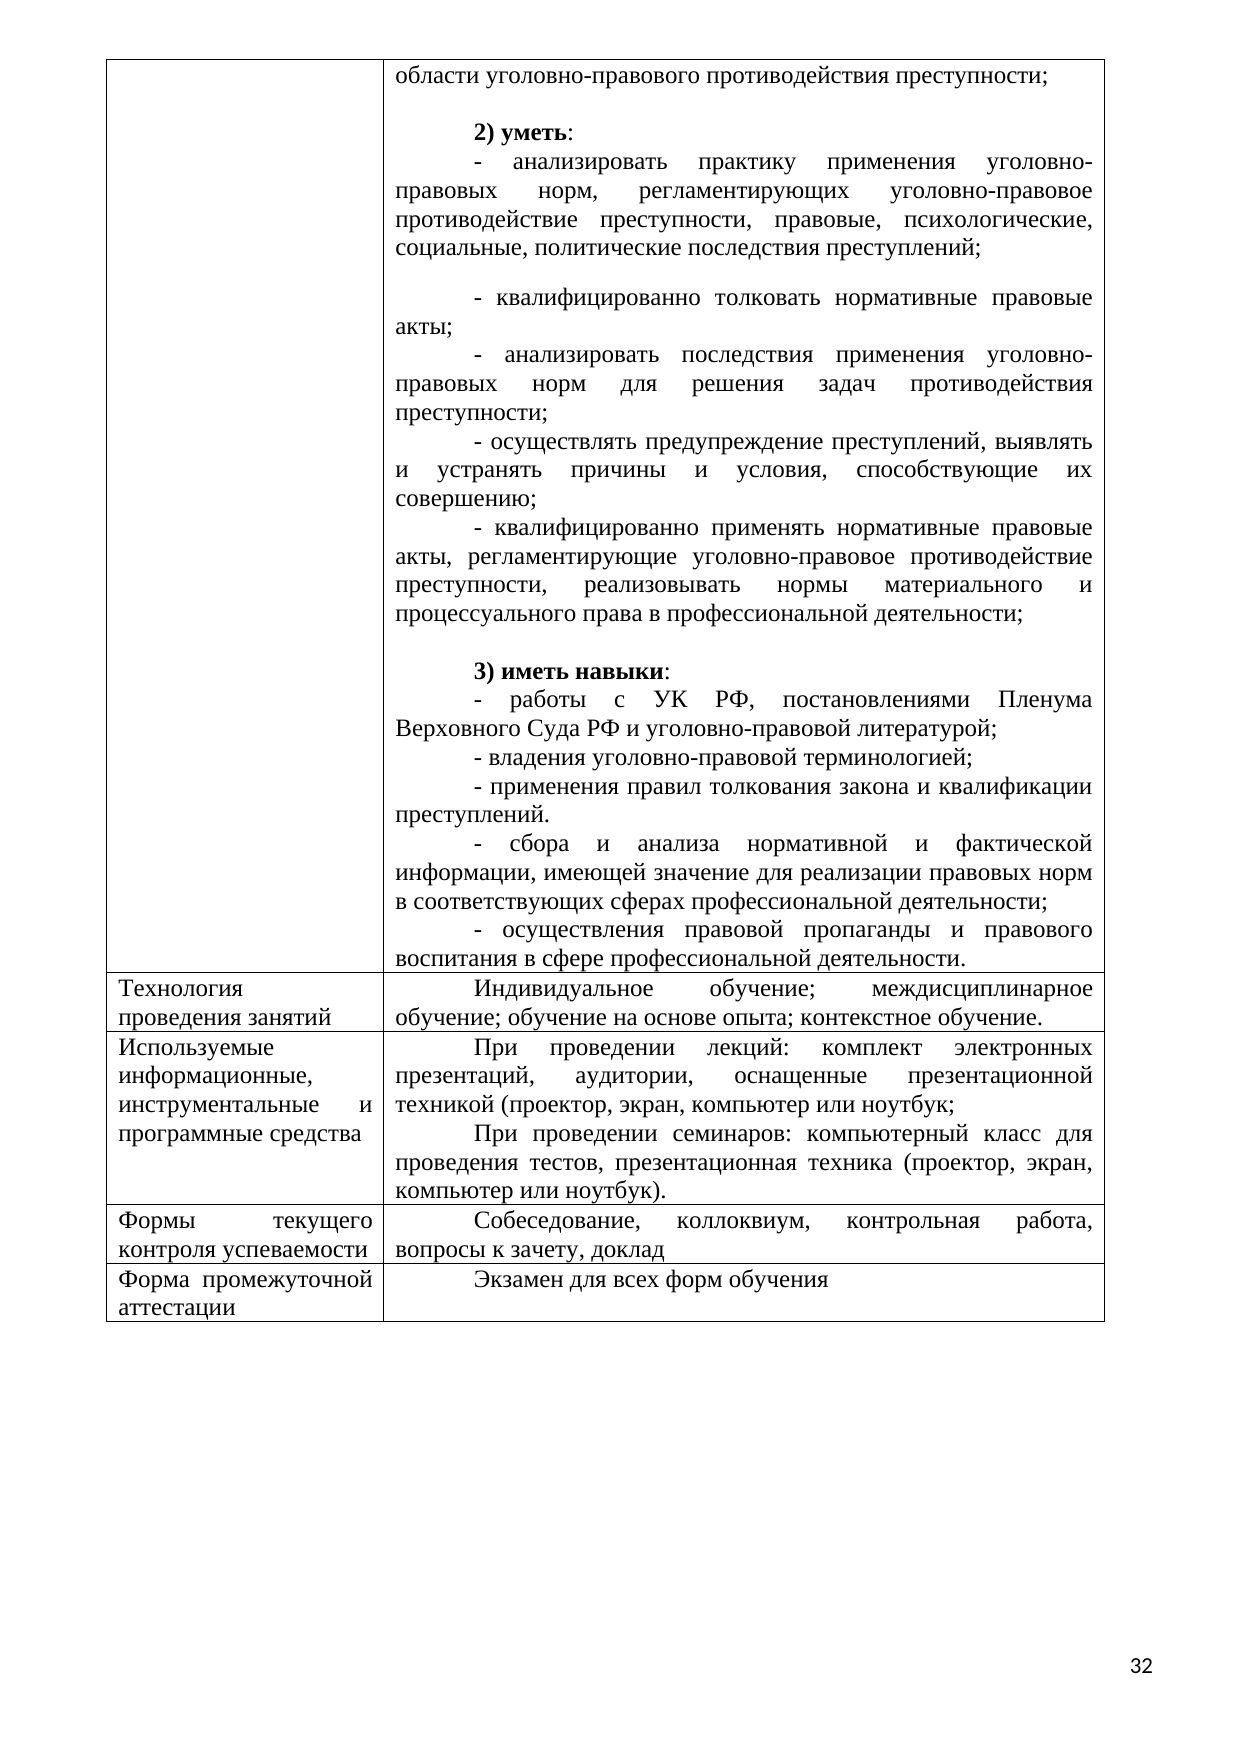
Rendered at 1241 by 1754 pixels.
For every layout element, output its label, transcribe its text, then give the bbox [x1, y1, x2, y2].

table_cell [107, 60, 383, 972]
table_cell Технология проведения занятий [107, 973, 383, 1031]
table_cell Собеседование, коллоквиум, контрольная работа, вопросы к зачету, доклад [384, 1205, 474, 1263]
table_cell Используемые информационные, инструментальные и программные средства [107, 1032, 383, 1204]
table_cell Форма промежуточной аттестации [107, 1264, 383, 1321]
table_cell Собеседование, коллоквиум, контрольная работа, вопросы к зачету, доклад [664, 1205, 1104, 1263]
table_cell Формы текущего контроля успеваемости [107, 1205, 383, 1263]
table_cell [384, 60, 1104, 972]
table_cell При проведении лекций: комплект электронных презентаций, аудитории, оснащенные презентационной техникой (проектор, экран, компьютер или ноутбук; При проведении семинаров: компьютерный класс для проведения тестов, презентационная техника (проектор, экран, компьютер или ноутбук). [384, 1032, 1104, 1204]
table_cell Экзамен для всех форм обучения [384, 1264, 1104, 1321]
table_cell Индивидуальное обучение; междисциплинарное обучение; обучение на основе опыта; контекстное обучение. [384, 973, 1104, 1031]
